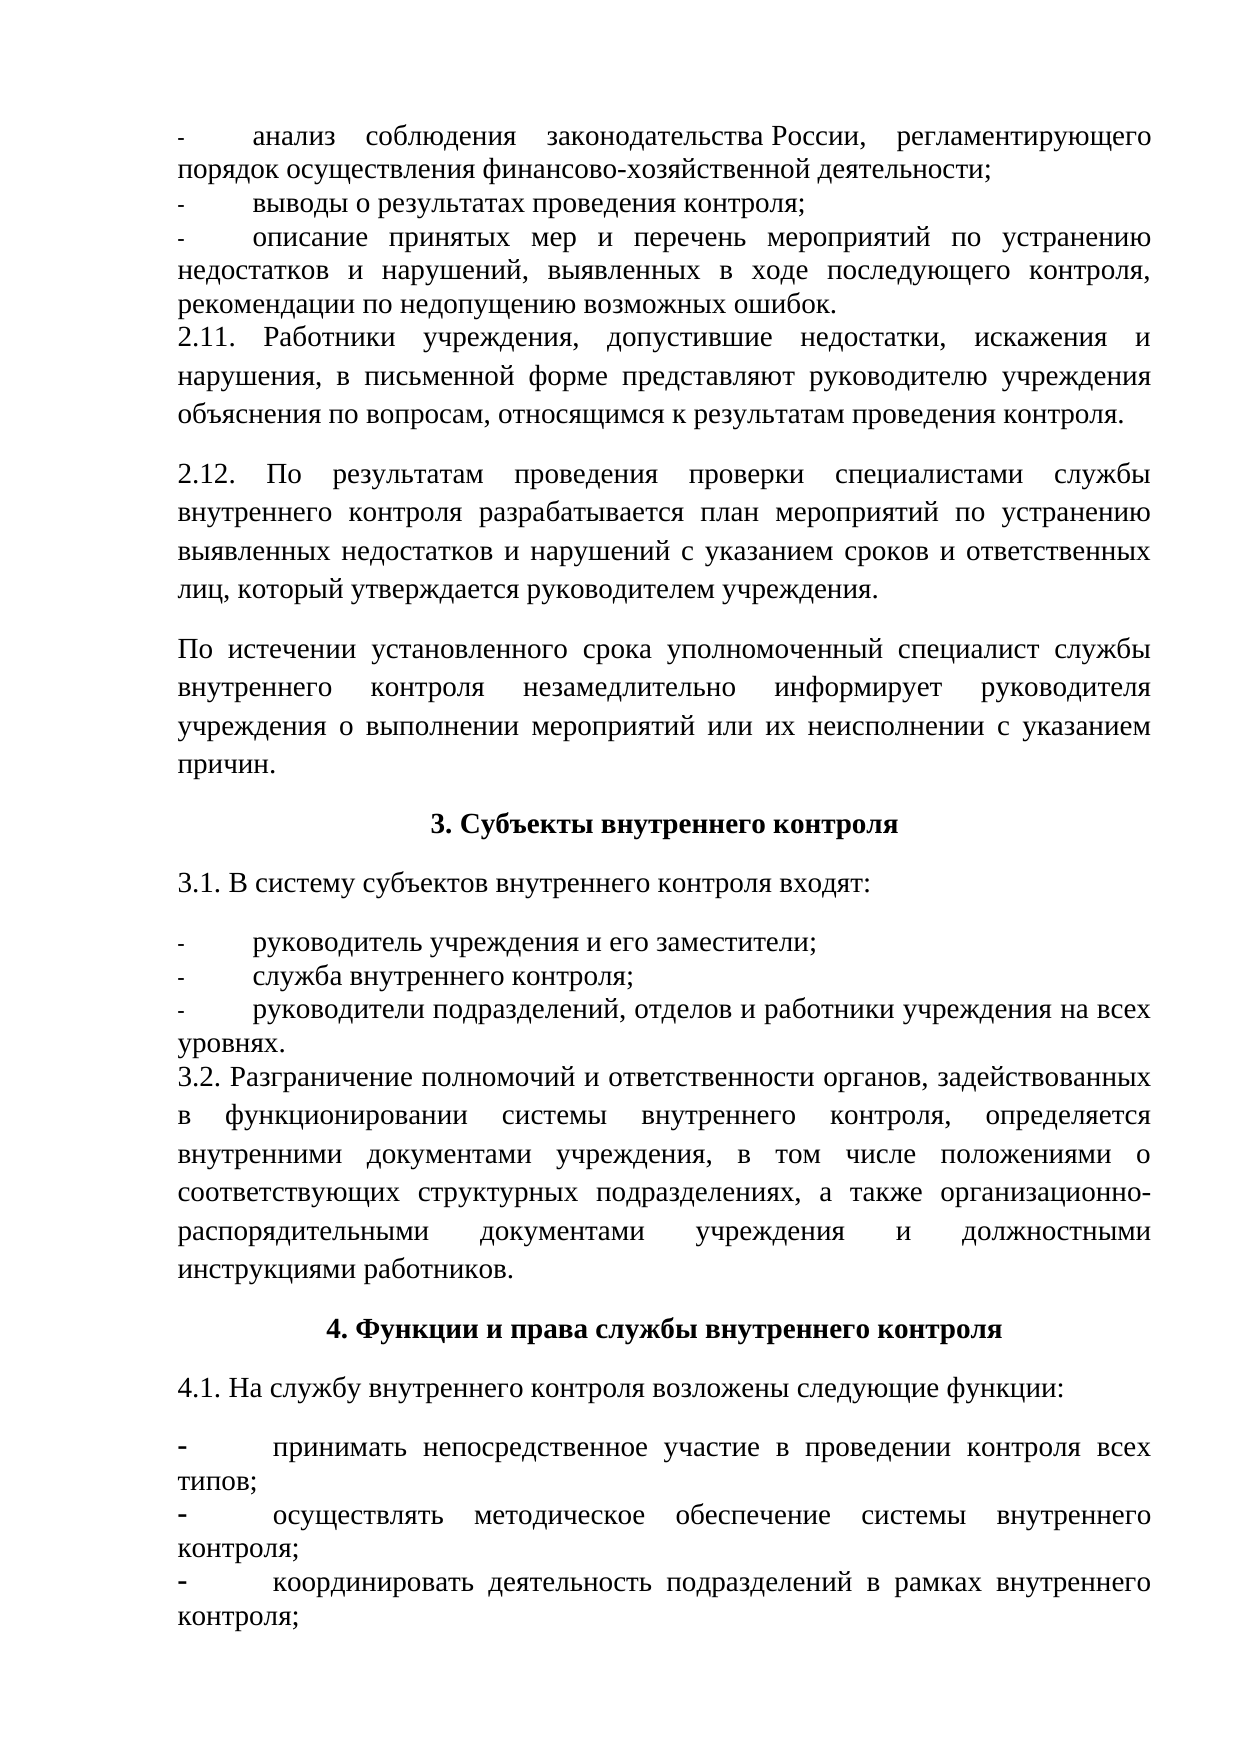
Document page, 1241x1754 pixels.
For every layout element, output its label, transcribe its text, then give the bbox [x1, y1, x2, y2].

list осуществлять методическое обеспечение системы внутреннего контроля; [177, 1497, 1152, 1564]
list выводы о результатах проведения контроля; [177, 185, 1152, 219]
list руководитель учреждения и его заместители; [177, 924, 1152, 958]
text 4. Функции и права службы внутреннего контроля [177, 1311, 1152, 1344]
list руководители подразделений, отделов и работники учреждения на всех уровнях. [177, 992, 1152, 1059]
text 3. Субъекты внутреннего контроля [177, 806, 1152, 839]
text 3.1. В систему субъектов внутреннего контроля входят: [177, 865, 1152, 899]
list анализ соблюдения законодательства России, регламентирующего порядок осуществления финансово-хозяйственной деятельности; [177, 118, 1152, 185]
text 3.2. Разграничение полномочий и ответственности органов, задействованных в функционировании системы внутреннего контроля, определяется внутренними документами учреждения, в том числе положениями о соответствующих структурных подразделениях, а также организационно-распорядительными документами учреждения и должностными инструкциями работников. [177, 1059, 1152, 1285]
list описание принятых мер и перечень мероприятий по устранению недостатков и нарушений, выявленных в ходе последующего контроля, рекомендации по недопущению возможных ошибок. [177, 219, 1152, 319]
text 2.12. По результатам проведения проверки специалистами службы внутреннего контроля разрабатывается план мероприятий по устранению выявленных недостатков и нарушений с указанием сроков и ответственных лиц, который утверждается руководителем учреждения. [177, 456, 1152, 605]
list принимать непосредственное участие в проведении контроля всех типов; [177, 1429, 1152, 1497]
list служба внутреннего контроля; [177, 958, 1152, 992]
list координировать деятельность подразделений в рамках внутреннего контроля; [177, 1564, 1152, 1631]
text 4.1. На службу внутреннего контроля возложены следующие функции: [177, 1370, 1152, 1404]
text 2.11. Работники учреждения, допустившие недостатки, искажения и нарушения, в письменной форме представляют руководителю учреждения объяснения по вопросам, относящимся к результатам проведения контроля. [177, 319, 1152, 430]
text По истечении установленного срока уполномоченный специалист службы внутреннего контроля незамедлительно информирует руководителя учреждения о выполнении мероприятий или их неисполнении с указанием причин. [177, 631, 1152, 780]
